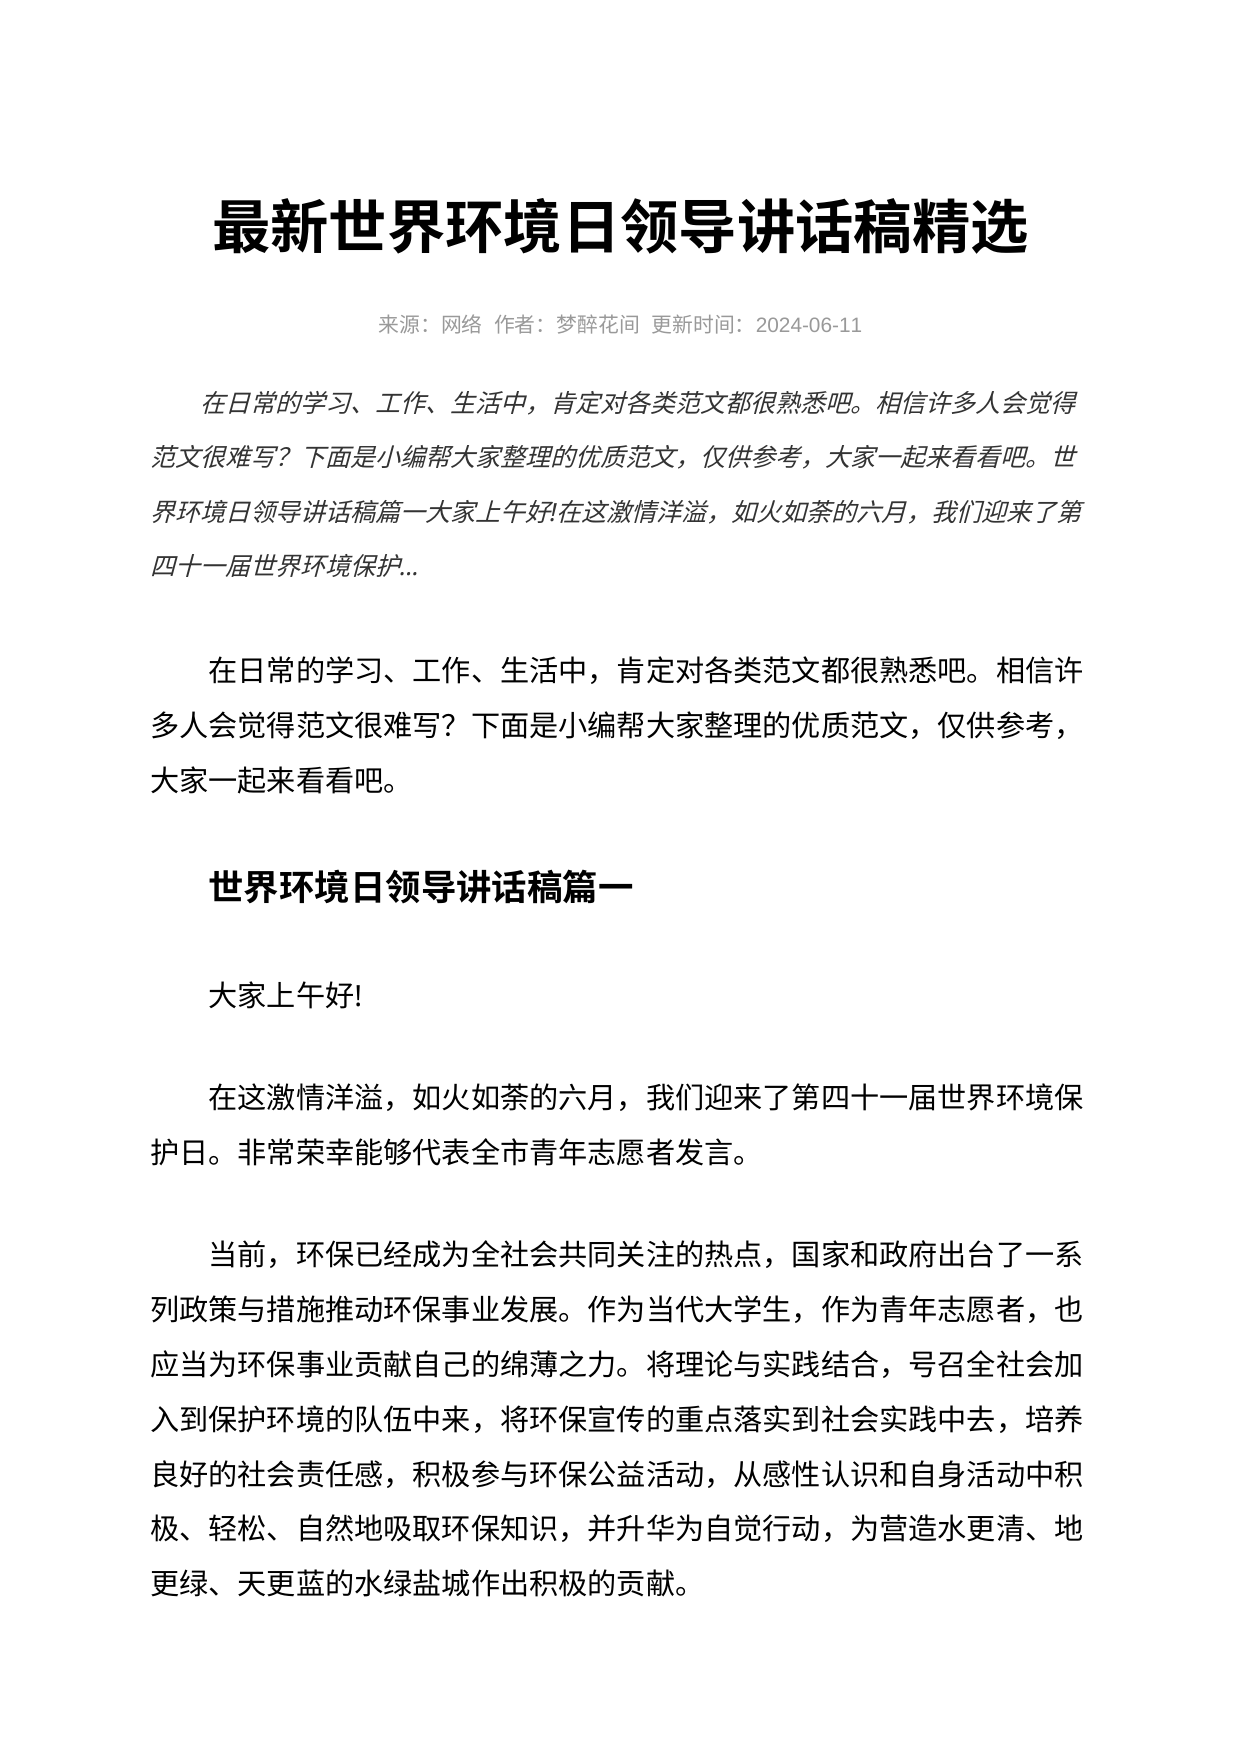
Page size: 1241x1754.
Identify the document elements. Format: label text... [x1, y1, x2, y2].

text 当前，环保已经成为全社会共同关注的热点，国家和政府出台了一系列政策与措施推动环保事业发展。作为当代大学生，作为青年志愿者，也应当为环保事业贡献自己的绵薄之力。将理论与实践结合，号召全社会加入到保护环境的队伍中来，将环保宣传的重点落实到社会实践中去，培养良好的社会责任感，积极参与环保公益活动，从感性认识和自身活动中积极、轻松、自然地吸取环保知识，并升华为自觉行动，为营造水更清、地更绿、天更蓝的水绿盐城作出积极的贡献。 [150, 1231, 1090, 1603]
text 在这激情洋溢，如火如荼的六月，我们迎来了第四十一届世界环境保护日。非常荣幸能够代表全市青年志愿者发言。 [150, 1075, 1090, 1172]
text 在日常的学习、工作、生活中，肯定对各类范文都很熟悉吧。相信许多人会觉得范文很难写？下面是小编帮大家整理的优质范文，仅供参考，大家一起来看看吧。世界环境日领导讲话稿篇一大家上午好!在这激情洋溢，如火如荼的六月，我们迎来了第四十一届世界环境保护... [150, 383, 1090, 583]
text 在日常的学习、工作、生活中，肯定对各类范文都很熟悉吧。相信许多人会觉得范文很难写？下面是小编帮大家整理的优质范文，仅供参考，大家一起来看看吧。 [150, 648, 1090, 800]
text 来源：网络 作者：梦醉花间 更新时间：2024-06-11 [150, 313, 1090, 337]
text 世界环境日领导讲话稿篇一 [150, 859, 1090, 911]
subtitle 最新世界环境日领导讲话稿精选 [150, 181, 1090, 266]
text 大家上午好! [150, 973, 1090, 1015]
